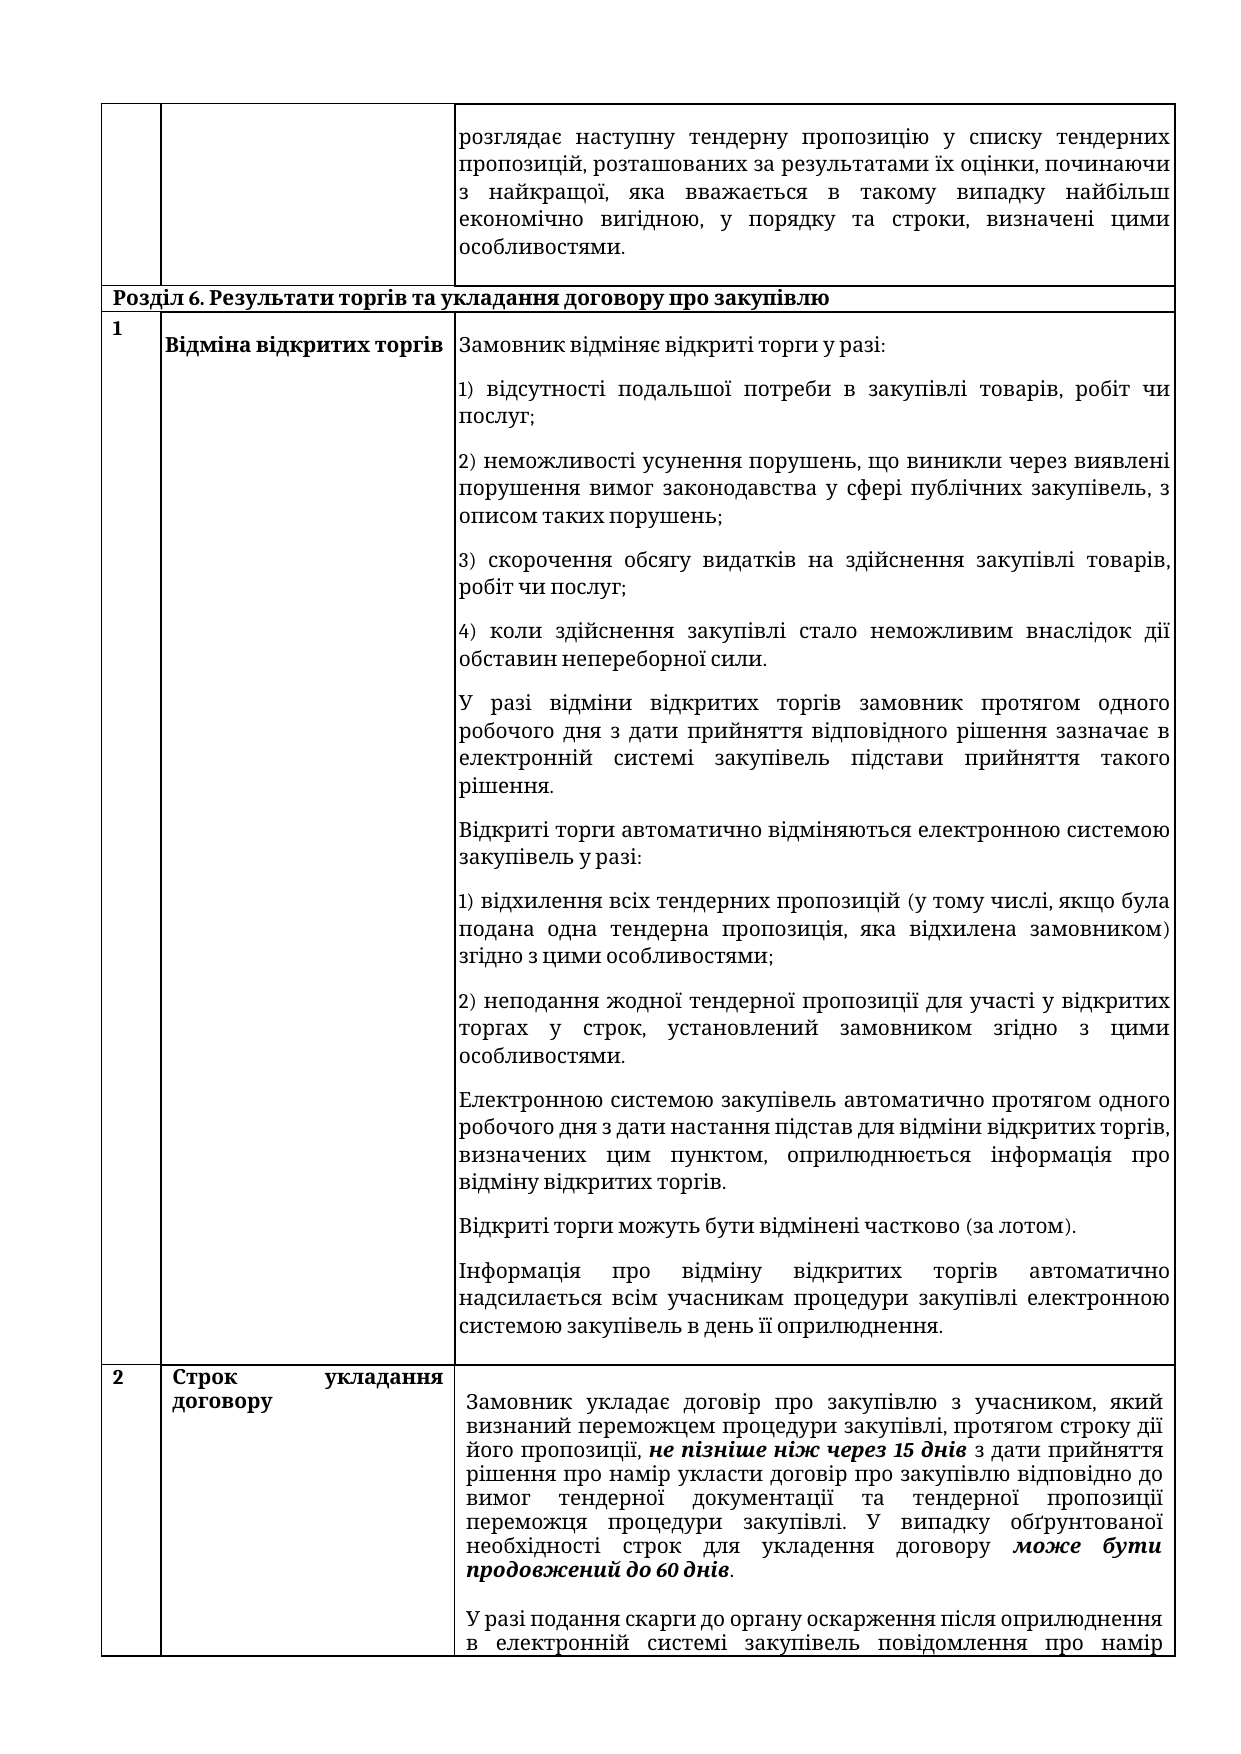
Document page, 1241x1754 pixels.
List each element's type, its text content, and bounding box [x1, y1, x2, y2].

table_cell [162, 1366, 454, 1655]
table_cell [455, 1366, 1174, 1655]
table_cell 5 [102, 104, 160, 284]
table_cell 1 [102, 312, 160, 1363]
table_cell 2 [102, 1365, 160, 1655]
table_cell Розділ 6. Результати торгів та укладання договору про закупівлю [102, 286, 1174, 311]
table_cell Відміна відкритих торгів [162, 313, 454, 1363]
table_cell Замовник відміняє відкриті торги у разі: 1) відсутності подальшої потреби в закупівлі товарів, робіт чи послуг; 2) неможливості усунення порушень, що виникли через виявлені порушення вимог законодавства у сфері публічних закупівель, з описом таких порушень; 3) скорочення обсягу видатків на здійснення закупівлі товарів, робіт чи послуг; 4) коли здійснення закупівлі стало неможливим внаслідок дії обставин непереборної сили. У разі відміни відкритих торгів замовник протягом одного робочого дня з дати прийняття відповідного рішення зазначає в електронній системі закупівель підстави прийняття такого рішення. Відкриті торги автоматично відміняються електронною системою закупівель у разі: 1) відхилення всіх тендерних пропозицій (у тому числі, якщо була подана одна тендерна пропозиція, яка відхилена замовником) згідно з цими особливостями; 2) неподання жодної тендерної пропозиції для участі у відкритих торгах у строк, установлений замовником згідно з цими особливостями. Електронною системою закупівель автоматично протягом одного робочого дня з дати настання підстав для відміни відкритих торгів, визначених цим пунктом, оприлюднюється інформація про відміну відкритих торгів. Відкриті торги можуть бути відмінені частково (за лотом). Інформація про відміну відкритих торгів автоматично надсилається всім учасникам процедури закупівлі електронною системою закупівель в день її оприлюднення. [456, 313, 1174, 1363]
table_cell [162, 104, 454, 284]
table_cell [456, 105, 1174, 284]
